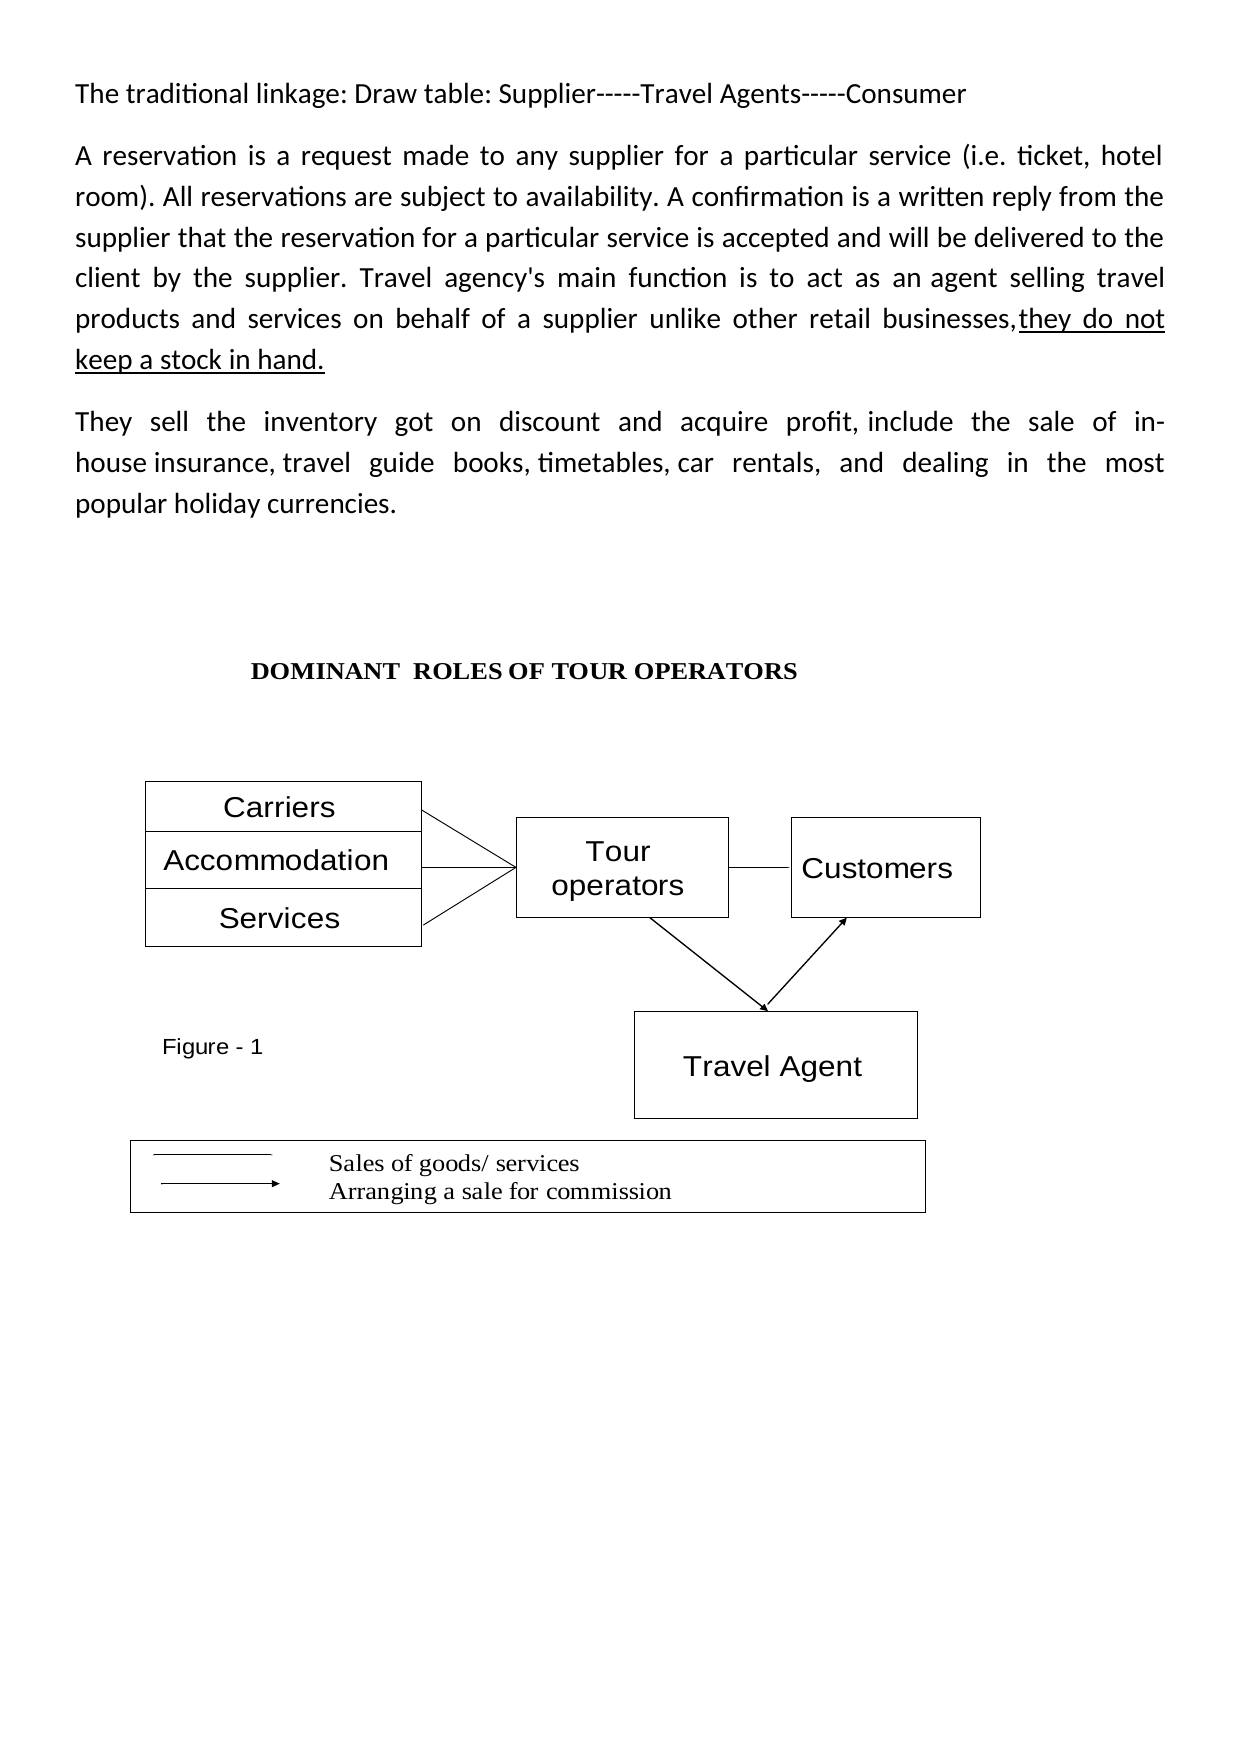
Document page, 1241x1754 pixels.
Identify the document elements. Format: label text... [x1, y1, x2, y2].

text They sell the inventory got on discount and acquire profit, include the sale of in-house insurance, travel guide books, timetables, car rentals, and dealing in the most popular holiday currencies. [75, 403, 1165, 521]
text A reservation is a request made to any supplier for a particular service (i.e. ticket, hotel room). All reservations are subject to availability. A confirmation is a written reply from the supplier that the reservation for a particular service is accepted and will be delivered to the client by the supplier. Travel agency's main function is to act as an agent selling travel products and services on behalf of a supplier unlike other retail businesses,they do not keep a stock in hand. [75, 137, 1165, 377]
text The traditional linkage: Draw table: Supplier-----Travel Agents-----Consumer [75, 75, 1165, 111]
